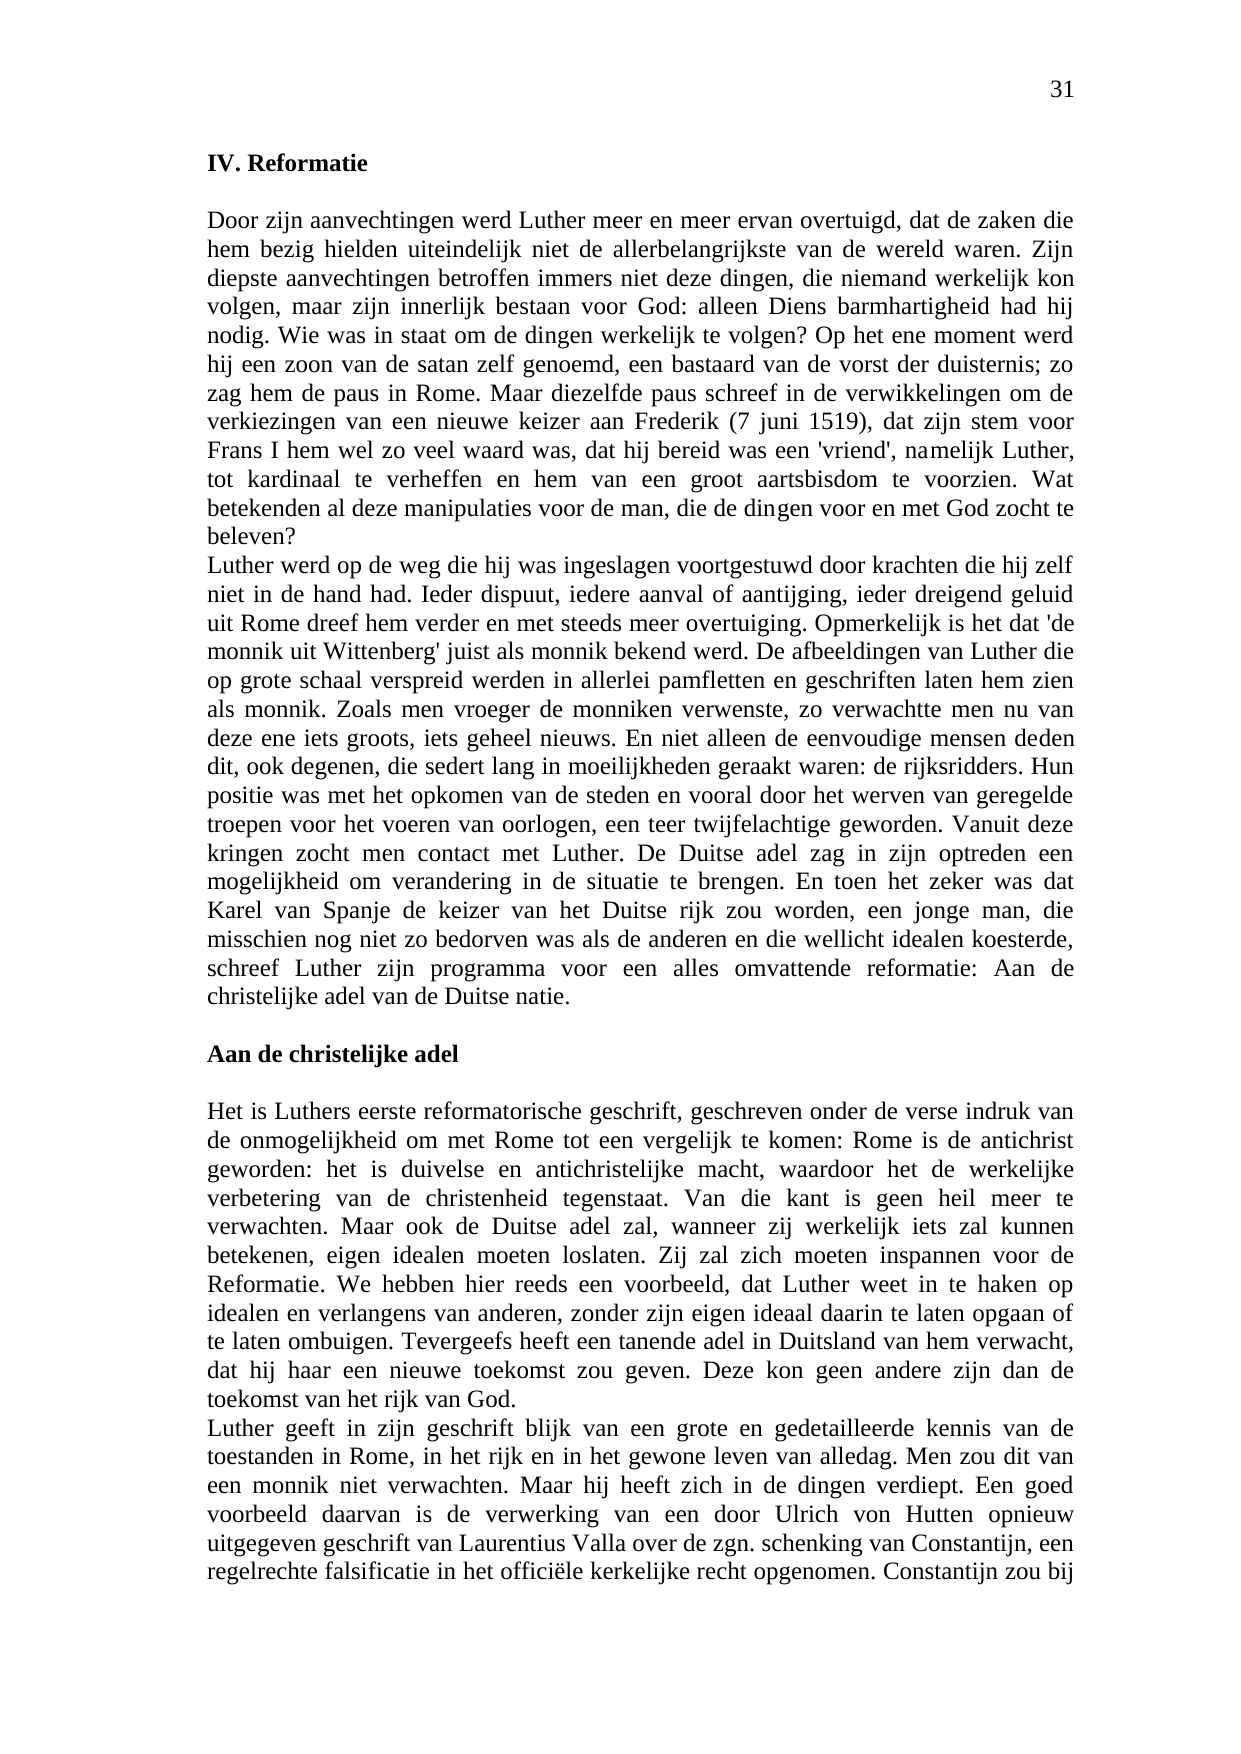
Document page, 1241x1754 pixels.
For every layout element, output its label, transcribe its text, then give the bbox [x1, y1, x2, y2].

text Door zijn aanvechtingen werd Luther meer en meer ervan overtuigd, dat de zaken die hem bezig hielden uiteindelijk niet de allerbelangrijkste van de wereld waren. Zijn diepste aanvechtingen betroffen immers niet deze dingen, die niemand werkelijk kon volgen, maar zijn innerlijk bestaan voor God: alleen Diens barmhartigheid had hij nodig. Wie was in staat om de dingen werkelijk te volgen? Op het ene moment werd hij een zoon van de satan zelf genoemd, een bastaard van de vorst der duisternis; zo zag hem de paus in Rome. Maar diezelfde paus schreef in de verwikkelingen om de verkiezingen van een nieuwe keizer aan Frederik (7 juni 1519), dat zijn stem voor Frans I hem wel zo veel waard was, dat hij bereid was een 'vriend', namelijk Luther, tot kardinaal te verheffen en hem van een groot aartsbisdom te voorzien. Wat betekenden al deze manipulaties voor de man, die de dingen voor en met God zocht te beleven? [207, 205, 1075, 550]
text Aan de christelijke adel [207, 1039, 1075, 1068]
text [207, 1413, 1075, 1585]
text Luther werd op de weg die hij was ingeslagen voortgestuwd door krachten die hij zelf niet in de hand had. Ieder dispuut, iedere aanval of aantijging, ieder dreigend geluid uit Rome dreef hem verder en met steeds meer overtuiging. Opmerkelijk is het dat 'de monnik uit Wittenberg' juist als monnik bekend werd. De afbeeldingen van Luther die op grote schaal verspreid werden in allerlei pamfletten en geschriften laten hem zien als monnik. Zoals men vroeger de monniken verwenste, zo verwachtte men nu van deze ene iets groots, iets geheel nieuws. En niet alleen de eenvoudige mensen deden dit, ook degenen, die sedert lang in moeilijkheden geraakt waren: de rijksridders. Hun positie was met het opkomen van de steden en vooral door het werven van geregelde troepen voor het voeren van oorlogen, een teer twijfelachtige geworden. Vanuit deze kringen zocht men contact met Luther. De Duitse adel zag in zijn optreden een mogelijkheid om verandering in de situatie te brengen. En toen het zeker was dat Karel van Spanje de keizer van het Duitse rijk zou worden, een jonge man, die misschien nog niet zo bedorven was als de anderen en die wellicht idealen koesterde, schreef Luther zijn programma voor een alles omvattende reformatie: Aan de christelijke adel van de Duitse natie. [207, 550, 1075, 1010]
text Het is Luthers eerste reformatorische geschrift, geschreven onder de verse indruk van de onmogelijkheid om met Rome tot een vergelijk te komen: Rome is de antichrist geworden: het is duivelse en antichristelijke macht, waardoor het de werkelijke verbetering van de christenheid tegenstaat. Van die kant is geen heil meer te verwachten. Maar ook de Duitse adel zal, wanneer zij werkelijk iets zal kunnen betekenen, eigen idealen moeten loslaten. Zij zal zich moeten inspannen voor de Reformatie. We hebben hier reeds een voorbeeld, dat Luther weet in te haken op idealen en verlangens van anderen, zonder zijn eigen ideaal daarin te laten opgaan of te laten ombuigen. Tevergeefs heeft een tanende adel in Duitsland van hem verwacht, dat hij haar een nieuwe toekomst zou geven. Deze kon geen andere zijn dan de toekomst van het rijk van God. [207, 1096, 1075, 1413]
text IV. Reformatie [207, 148, 1075, 176]
